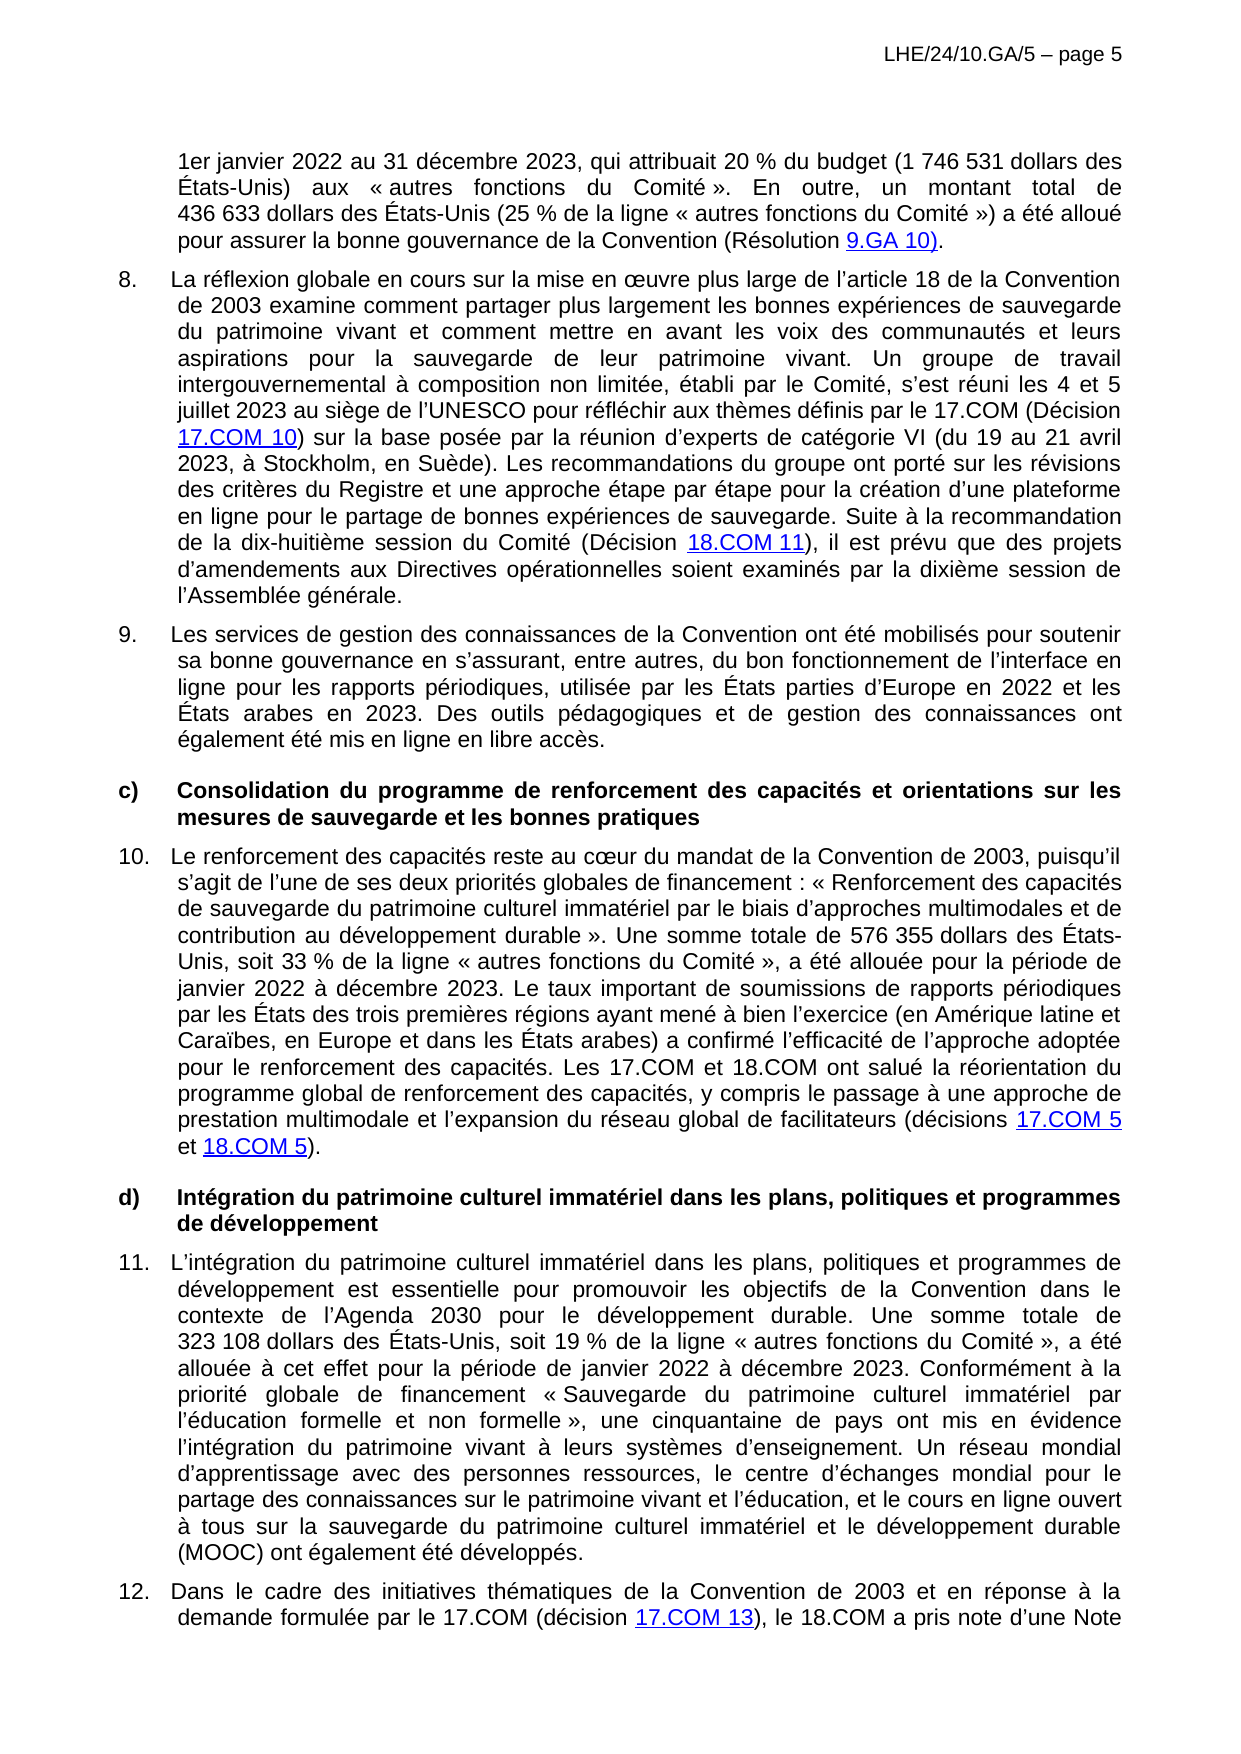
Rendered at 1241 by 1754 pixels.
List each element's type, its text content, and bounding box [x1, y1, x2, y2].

list Consolidation du programme de renforcement des capacités et orientations sur les mesures de sauvegarde et les bonnes pratiques [118, 777, 1122, 830]
list Les services de gestion des connaissances de la Convention ont été mobilisés pour soutenir sa bonne gouvernance en s’assurant, entre autres, du bon fonctionnement de l’interface en ligne pour les rapports périodiques, utilisée par les États parties d’Europe en 2022 et les États arabes en 2023. Des outils pédagogiques et de gestion des connaissances ont également été mis en ligne en libre accès. [118, 621, 1122, 752]
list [118, 148, 1122, 253]
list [118, 1578, 1122, 1631]
list L’intégration du patrimoine culturel immatériel dans les plans, politiques et programmes de développement est essentielle pour promouvoir les objectifs de la Convention dans le contexte de l’Agenda 2030 pour le développement durable. Une somme totale de 323 108 dollars des États-Unis, soit 19 % de la ligne « autres fonctions du Comité », a été allouée à cet effet pour la période de janvier 2022 à décembre 2023. Conformément à la priorité globale de financement « Sauvegarde du patrimoine culturel immatériel par l’éducation formelle et non formelle », une cinquantaine de pays ont mis en évidence l’intégration du patrimoine vivant à leurs systèmes d’enseignement. Un réseau mondial d’apprentissage avec des personnes ressources, le centre d’échanges mondial pour le partage des connaissances sur le patrimoine vivant et l’éducation, et le cours en ligne ouvert à tous sur la sauvegarde du patrimoine culturel immatériel et le développement durable (MOOC) ont également été développés. [118, 1249, 1122, 1565]
list La réflexion globale en cours sur la mise en œuvre plus large de l’article 18 de la Convention de 2003 examine comment partager plus largement les bonnes expériences de sauvegarde du patrimoine vivant et comment mettre en avant les voix des communautés et leurs aspirations pour la sauvegarde de leur patrimoine vivant. Un groupe de travail intergouvernemental à composition non limitée, établi par le Comité, s’est réuni les 4 et 5 juillet 2023 au siège de l’UNESCO pour réfléchir aux thèmes définis par le 17.COM (Décision 17.COM 10) sur la base posée par la réunion d’experts de catégorie VI (du 19 au 21 avril 2023, à Stockholm, en Suède). Les recommandations du groupe ont porté sur les révisions des critères du Registre et une approche étape par étape pour la création d’une plateforme en ligne pour le partage de bonnes expériences de sauvegarde. Suite à la recommandation de la dix-huitième session du Comité (Décision 18.COM 11), il est prévu que des projets d’amendements aux Directives opérationnelles soient examinés par la dixième session de l’Assemblée générale. [118, 266, 1122, 608]
list Le renforcement des capacités reste au cœur du mandat de la Convention de 2003, puisqu’il s’agit de l’une de ses deux priorités globales de financement : « Renforcement des capacités de sauvegarde du patrimoine culturel immatériel par le biais d’approches multimodales et de contribution au développement durable ». Une somme totale de 576 355 dollars des États-Unis, soit 33 % de la ligne « autres fonctions du Comité », a été allouée pour la période de janvier 2022 à décembre 2023. Le taux important de soumissions de rapports périodiques par les États des trois premières régions ayant mené à bien l’exercice (en Amérique latine et Caraïbes, en Europe et dans les États arabes) a confirmé l’efficacité de l’approche adoptée pour le renforcement des capacités. Les 17.COM et 18.COM ont salué la réorientation du programme global de renforcement des capacités, y compris le passage à une approche de prestation multimodale et l’expansion du réseau global de facilitateurs (décisions 17.COM 5 et 18.COM 5). [118, 843, 1122, 1159]
list Intégration du patrimoine culturel immatériel dans les plans, politiques et programmes de développement [118, 1184, 1122, 1237]
